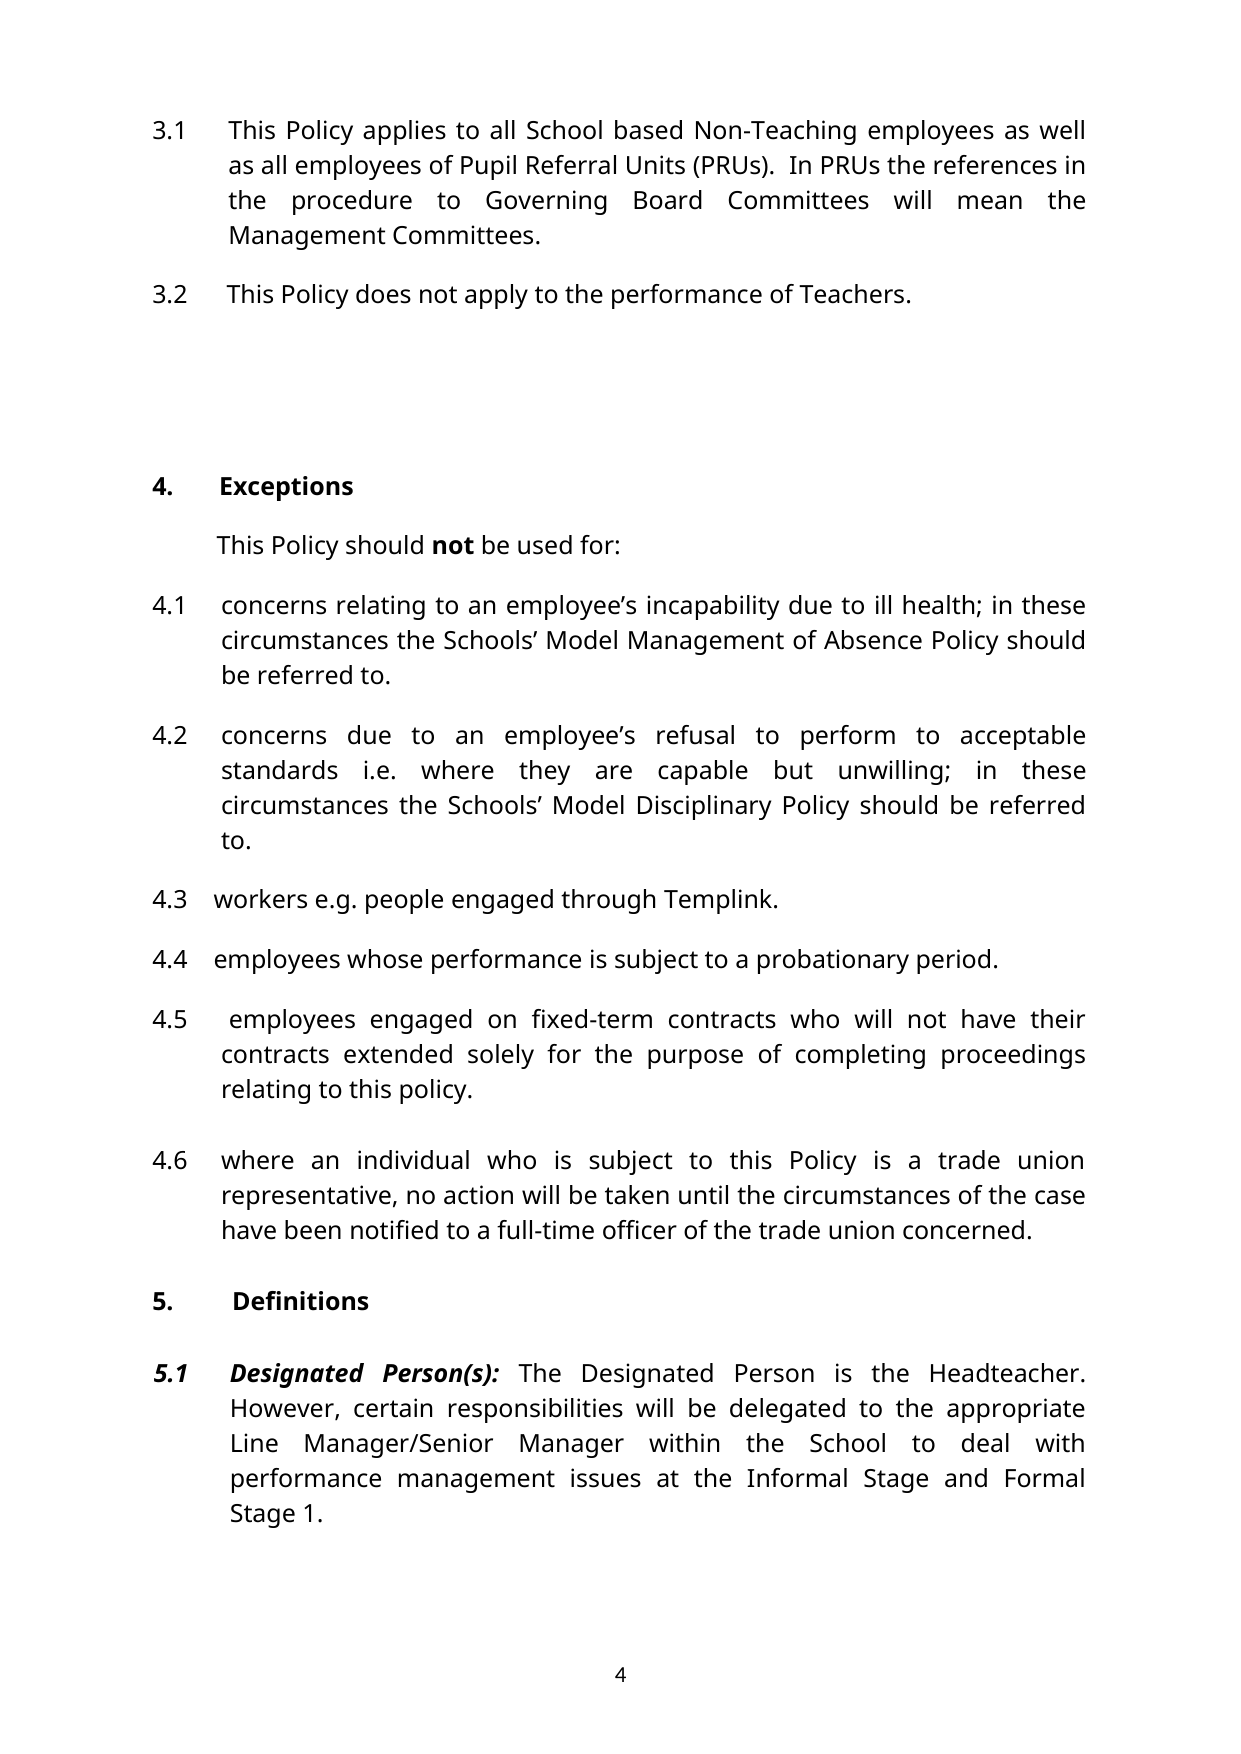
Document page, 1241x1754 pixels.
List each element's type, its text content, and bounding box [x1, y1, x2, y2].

text 5.1 Designated Person(s): The Designated Person is the Headteacher. However, certain responsibilities will be delegated to the appropriate Line Manager/Senior Manager within the School to deal with performance management issues at the Informal Stage and Formal Stage 1. [153, 1356, 1087, 1530]
text 4.5 employees engaged on fixed-term contracts who will not have their contracts extended solely for the purpose of completing proceedings relating to this policy. [152, 1002, 1087, 1106]
text 4.3 workers e.g. people engaged through Templink. [152, 882, 1087, 916]
text 4.4 employees whose performance is subject to a probationary period. [152, 942, 1087, 976]
text This Policy should not be used for: [152, 528, 1087, 562]
text 4.1 concerns relating to an employee’s incapability due to ill health; in these circumstances the Schools’ Model Management of Absence Policy should be referred to. [152, 588, 1087, 692]
text 3.1 This Policy applies to all School based Non-Teaching employees as well as all employees of Pupil Referral Units (PRUs). In PRUs the references in the procedure to Governing Board Committees will mean the Management Committees. [152, 113, 1087, 252]
subtitle 5. Definitions [152, 1284, 1087, 1318]
text 4.2 concerns due to an employee’s refusal to perform to acceptable standards i.e. where they are capable but unwilling; in these circumstances the Schools’ Model Disciplinary Policy should be referred to. [152, 718, 1087, 857]
text 4.6 where an individual who is subject to this Policy is a trade union representative, no action will be taken until the circumstances of the case have been notified to a full-time officer of the trade union concerned. [152, 1143, 1087, 1247]
subtitle 4. Exceptions [152, 468, 1087, 502]
text 3.2 This Policy does not apply to the performance of Teachers. [152, 277, 1087, 311]
